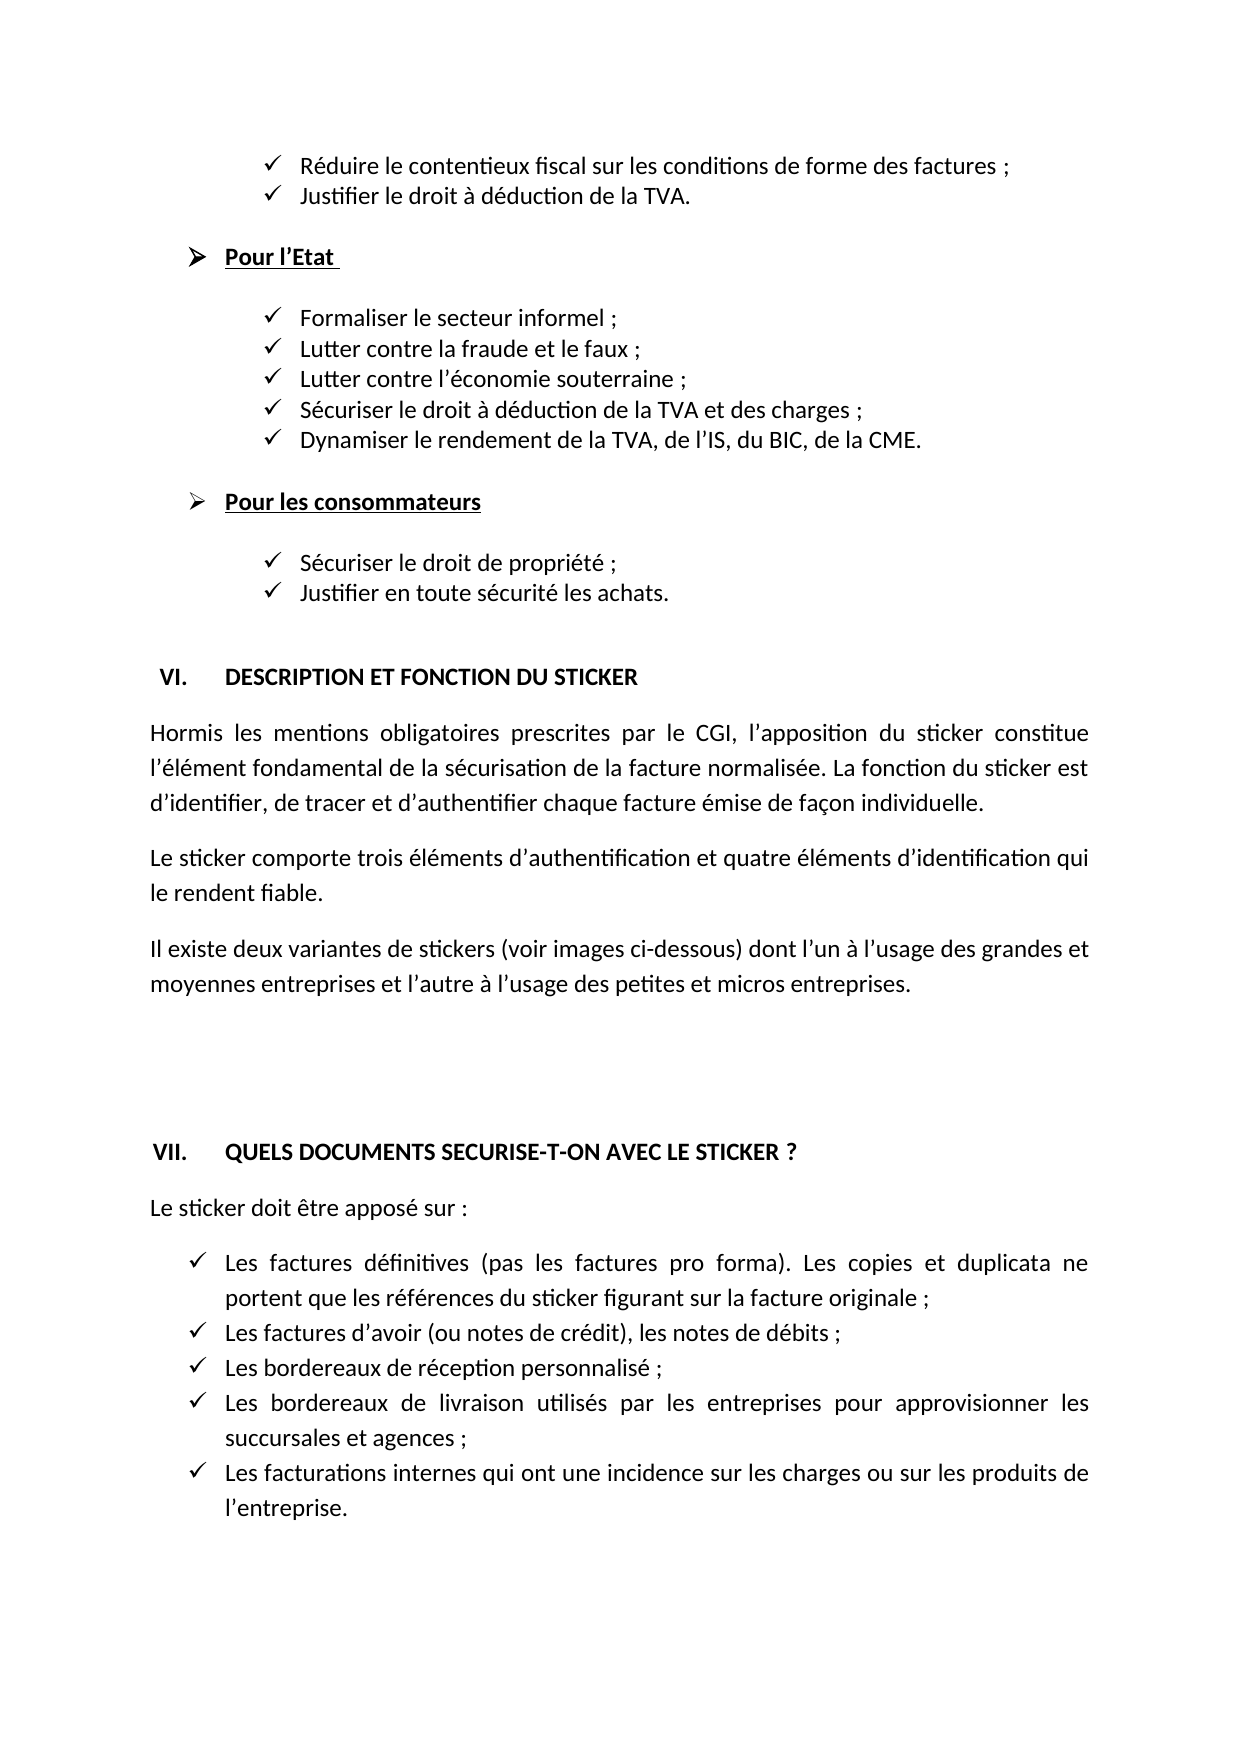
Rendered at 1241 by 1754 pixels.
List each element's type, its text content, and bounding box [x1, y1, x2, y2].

list Les bordereaux de livraison utilisés par les entreprises pour approvisionner les succursales et agences ; [187, 1387, 1090, 1453]
list Les factures d’avoir (ou notes de crédit), les notes de débits ; [187, 1317, 1090, 1348]
list Pour les consommateurs [187, 486, 1090, 516]
list Réduire le contentieux fiscal sur les conditions de forme des factures ; [262, 150, 1090, 181]
list Sécuriser le droit de propriété ; [262, 547, 1090, 577]
list Les bordereaux de réception personnalisé ; [187, 1352, 1090, 1383]
list Les factures définitives (pas les factures pro forma). Les copies et duplicata ne portent que les références du sticker figurant sur la facture originale ; [187, 1247, 1090, 1313]
text Le sticker comporte trois éléments d’authentification et quatre éléments d’identification qui le rendent fiable. [150, 842, 1090, 908]
list Justifier le droit à déduction de la TVA. [262, 181, 1090, 211]
list Les facturations internes qui ont une incidence sur les charges ou sur les produits de l’entreprise. [187, 1457, 1090, 1523]
list Formaliser le secteur informel ; [262, 303, 1090, 333]
list Lutter contre l’économie souterraine ; [262, 364, 1090, 394]
text Hormis les mentions obligatoires prescrites par le CGI, l’apposition du sticker constitue l’élément fondamental de la sécurisation de la facture normalisée. La fonction du sticker est d’identifier, de tracer et d’authentifier chaque facture émise de façon individuelle. [150, 717, 1090, 817]
text Il existe deux variantes de stickers (voir images ci-dessous) dont l’un à l’usage des grandes et moyennes entreprises et l’autre à l’usage des petites et micros entreprises. [150, 933, 1090, 999]
text Le sticker doit être apposé sur : [150, 1192, 1090, 1222]
list Dynamiser le rendement de la TVA, de l’IS, du BIC, de la CME. [262, 425, 1090, 455]
list DESCRIPTION ET FONCTION DU STICKER [187, 661, 1090, 691]
list Pour l’Etat [187, 242, 1090, 272]
list Sécuriser le droit à déduction de la TVA et des charges ; [262, 394, 1090, 425]
list QUELS DOCUMENTS SECURISE-T-ON AVEC LE STICKER ? [187, 1136, 1090, 1166]
list Lutter contre la fraude et le faux ; [262, 333, 1090, 364]
list Justifier en toute sécurité les achats. [262, 577, 1090, 608]
